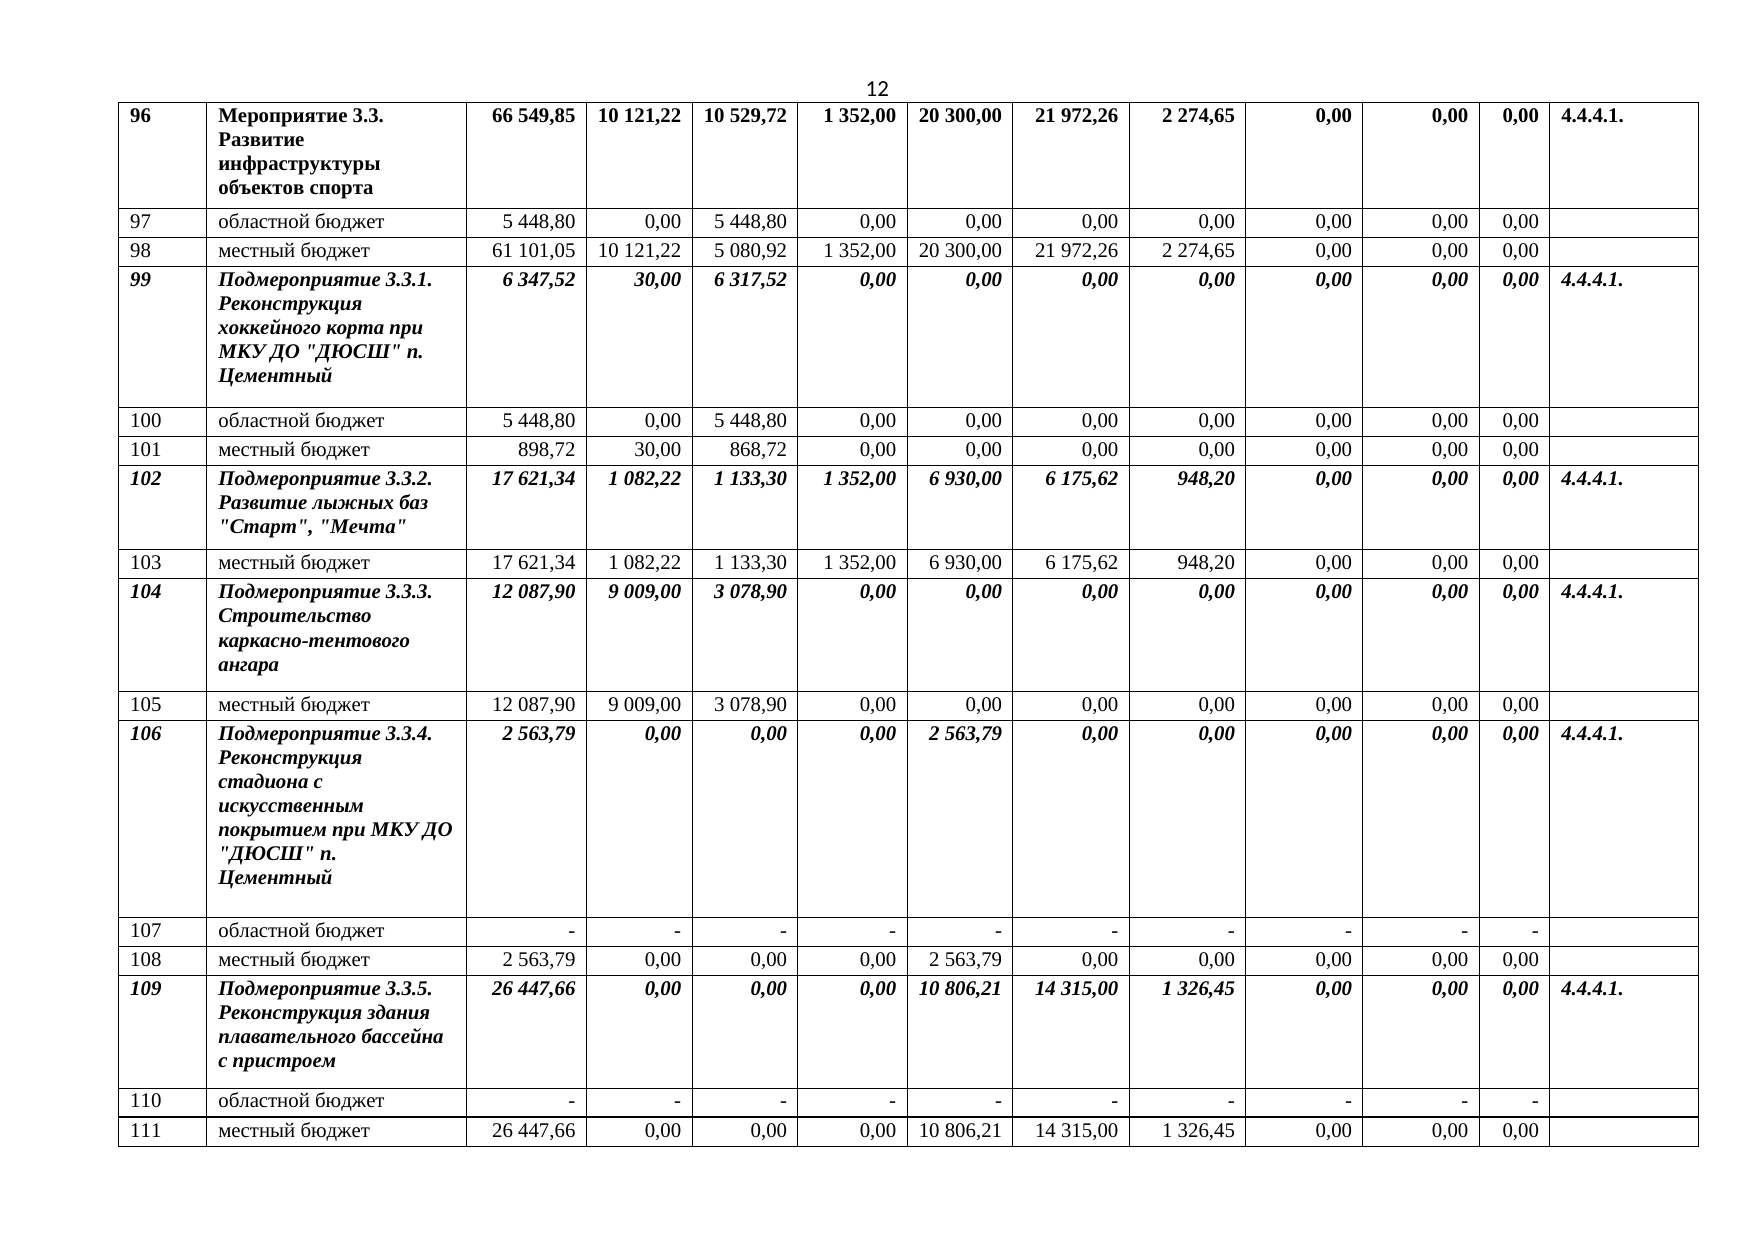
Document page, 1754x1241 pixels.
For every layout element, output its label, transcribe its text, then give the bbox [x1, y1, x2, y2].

table_cell 30,00 [587, 267, 692, 407]
table_cell 5 448,80 [467, 209, 586, 237]
table_cell 0,00 [1246, 976, 1362, 1087]
table_cell 0,00 [908, 579, 1012, 691]
table_cell 0,00 [1246, 267, 1362, 407]
table_cell 0,00 [1480, 466, 1549, 549]
table_cell - [908, 918, 1012, 946]
table_cell 111 [119, 1118, 206, 1146]
table_cell 0,00 [1363, 466, 1479, 549]
table_cell 98 [119, 238, 206, 266]
table_cell 26 447,66 [467, 1118, 586, 1146]
table_cell 6 347,52 [467, 267, 586, 407]
table_cell 0,00 [798, 579, 907, 691]
table_cell 1 352,00 [798, 550, 907, 578]
table_cell 0,00 [1246, 408, 1362, 436]
table_cell 107 [119, 918, 206, 946]
table_cell местный бюджет [207, 437, 466, 465]
table_cell [1550, 209, 1698, 237]
table_cell 0,00 [1013, 692, 1129, 720]
table_cell 0,00 [587, 1118, 692, 1146]
table_cell - [467, 918, 586, 946]
table_cell 2 274,65 [1130, 103, 1245, 208]
table_cell - [693, 1089, 797, 1116]
table_cell 0,00 [1013, 947, 1129, 975]
table_cell 20 300,00 [908, 238, 1012, 266]
table_cell 0,00 [1363, 267, 1479, 407]
table_cell областной бюджет [207, 209, 466, 237]
table_cell 0,00 [693, 721, 797, 917]
table_cell 21 972,26 [1013, 103, 1129, 208]
table_cell 0,00 [1246, 579, 1362, 691]
table_cell [1550, 1089, 1698, 1116]
table_cell 4.4.4.1. [1550, 721, 1698, 917]
table_cell Подмероприятие 3.3.4. Реконструкция стадиона с искусственным покрытием при МКУ ДО "ДЮСШ" п. Цементный [207, 721, 466, 917]
table_cell 0,00 [587, 408, 692, 436]
table_cell 0,00 [1480, 947, 1549, 975]
table_cell 868,72 [693, 437, 797, 465]
table_cell 0,00 [1246, 238, 1362, 266]
table_cell местный бюджет [207, 1118, 466, 1146]
table_cell 0,00 [1480, 692, 1549, 720]
table_cell [1550, 1118, 1698, 1146]
table_cell 0,00 [1363, 721, 1479, 917]
table_cell 0,00 [1363, 209, 1479, 237]
table_cell 4.4.4.1. [1550, 976, 1698, 1087]
table_cell 0,00 [798, 437, 907, 465]
table_cell 0,00 [1130, 692, 1245, 720]
table_cell 1 352,00 [798, 466, 907, 549]
table_cell 30,00 [587, 437, 692, 465]
table_cell 6 175,62 [1013, 466, 1129, 549]
table_cell 96 [119, 103, 206, 208]
table_cell Мероприятие 3.3. Развитие инфраструктуры объектов спорта [207, 103, 466, 208]
table_cell 20 300,00 [908, 103, 1012, 208]
table_cell 0,00 [1480, 103, 1549, 208]
table_cell 948,20 [1130, 466, 1245, 549]
table_cell 5 448,80 [467, 408, 586, 436]
table_cell 0,00 [1480, 550, 1549, 578]
table_cell 0,00 [1013, 579, 1129, 691]
table_cell 0,00 [587, 721, 692, 917]
table_cell 0,00 [587, 976, 692, 1087]
table_cell - [693, 918, 797, 946]
table_cell 21 972,26 [1013, 238, 1129, 266]
table_cell 0,00 [1246, 721, 1362, 917]
table_cell 0,00 [1480, 721, 1549, 917]
table_cell 1 352,00 [798, 238, 907, 266]
table_cell 0,00 [1013, 437, 1129, 465]
table_cell - [798, 918, 907, 946]
table_cell 0,00 [1130, 437, 1245, 465]
table_cell 0,00 [1363, 579, 1479, 691]
table_cell 0,00 [1013, 721, 1129, 917]
table_cell 4.4.4.1. [1550, 579, 1698, 691]
table_cell 0,00 [1480, 976, 1549, 1087]
table_cell 0,00 [1246, 692, 1362, 720]
table_cell 0,00 [1246, 437, 1362, 465]
table_cell 1 133,30 [693, 466, 797, 549]
table_cell 4.4.4.1. [1550, 103, 1698, 208]
table_cell 4.4.4.1. [1550, 466, 1698, 549]
table_cell 0,00 [587, 947, 692, 975]
table_cell - [1363, 918, 1479, 946]
table_cell местный бюджет [207, 238, 466, 266]
table_cell 14 315,00 [1013, 1118, 1129, 1146]
table_cell 105 [119, 692, 206, 720]
table_cell 61 101,05 [467, 238, 586, 266]
table_cell - [1130, 918, 1245, 946]
table_cell 0,00 [798, 209, 907, 237]
table_cell [1550, 947, 1698, 975]
table_cell - [1480, 918, 1549, 946]
table_cell 2 274,65 [1130, 238, 1245, 266]
table_cell Подмероприятие 3.3.3. Строительство каркасно-тентового ангара [207, 579, 466, 691]
table_cell областной бюджет [207, 1089, 466, 1116]
table_cell 0,00 [1480, 1118, 1549, 1146]
table_cell 0,00 [798, 267, 907, 407]
table_cell 0,00 [1130, 947, 1245, 975]
table_cell Подмероприятие 3.3.2. Развитие лыжных баз "Старт", "Мечта" [207, 466, 466, 549]
table_cell 100 [119, 408, 206, 436]
table_cell [1550, 437, 1698, 465]
table_cell 6 930,00 [908, 466, 1012, 549]
table_cell 0,00 [798, 947, 907, 975]
table_cell [1550, 408, 1698, 436]
table_cell 898,72 [467, 437, 586, 465]
table_cell 10 121,22 [587, 238, 692, 266]
table_cell 0,00 [1246, 1118, 1362, 1146]
table_cell 109 [119, 976, 206, 1087]
table_cell 0,00 [908, 692, 1012, 720]
table_cell [1550, 238, 1698, 266]
table_cell 0,00 [1013, 408, 1129, 436]
table_cell 26 447,66 [467, 976, 586, 1087]
table_cell 0,00 [1480, 408, 1549, 436]
table_cell 1 326,45 [1130, 976, 1245, 1087]
table_cell 1 133,30 [693, 550, 797, 578]
table_cell 0,00 [1246, 947, 1362, 975]
table_cell 0,00 [1363, 238, 1479, 266]
table_cell [1550, 550, 1698, 578]
table_cell 0,00 [1363, 976, 1479, 1087]
table_cell 0,00 [798, 692, 907, 720]
table_cell 102 [119, 466, 206, 549]
table_cell 0,00 [1130, 579, 1245, 691]
table_cell 0,00 [798, 976, 907, 1087]
table_cell областной бюджет [207, 408, 466, 436]
table_cell 0,00 [908, 408, 1012, 436]
table_cell 3 078,90 [693, 692, 797, 720]
table_cell 0,00 [1363, 437, 1479, 465]
table_cell 0,00 [798, 721, 907, 917]
table_cell 0,00 [1013, 209, 1129, 237]
table_cell 9 009,00 [587, 692, 692, 720]
table_cell - [1130, 1089, 1245, 1116]
table_cell - [798, 1089, 907, 1116]
table_cell 0,00 [1480, 437, 1549, 465]
table_cell Подмероприятие 3.3.1. Реконструкция хоккейного корта при МКУ ДО "ДЮСШ" п. Цементный [207, 267, 466, 407]
table_cell 0,00 [1130, 408, 1245, 436]
table_cell 12 087,90 [467, 692, 586, 720]
table_cell областной бюджет [207, 918, 466, 946]
table_cell местный бюджет [207, 692, 466, 720]
table_cell 948,20 [1130, 550, 1245, 578]
table_cell 10 806,21 [908, 976, 1012, 1087]
table_cell 0,00 [798, 408, 907, 436]
table_cell 101 [119, 437, 206, 465]
table_cell 1 326,45 [1130, 1118, 1245, 1146]
table_cell - [1246, 1089, 1362, 1116]
table_cell 99 [119, 267, 206, 407]
table_cell - [1013, 1089, 1129, 1116]
table_cell - [1013, 918, 1129, 946]
table_cell 110 [119, 1089, 206, 1116]
table_cell Подмероприятие 3.3.5. Реконструкция здания плавательного бассейна с пристроем [207, 976, 466, 1087]
table_cell 0,00 [1480, 209, 1549, 237]
table_cell - [587, 1089, 692, 1116]
table_cell 108 [119, 947, 206, 975]
table_cell 0,00 [1363, 408, 1479, 436]
table_cell 5 448,80 [693, 408, 797, 436]
table_cell 14 315,00 [1013, 976, 1129, 1087]
table_cell 6 175,62 [1013, 550, 1129, 578]
table_cell 0,00 [1246, 103, 1362, 208]
table_cell 1 082,22 [587, 466, 692, 549]
table_cell 97 [119, 209, 206, 237]
table_cell 0,00 [1480, 238, 1549, 266]
table_cell местный бюджет [207, 947, 466, 975]
table_cell 0,00 [908, 437, 1012, 465]
table_cell 3 078,90 [693, 579, 797, 691]
table_cell 0,00 [1363, 692, 1479, 720]
table_cell 6 317,52 [693, 267, 797, 407]
table_cell 5 448,80 [693, 209, 797, 237]
table_cell 0,00 [1363, 103, 1479, 208]
table_cell - [467, 1089, 586, 1116]
table_cell 6 930,00 [908, 550, 1012, 578]
table_cell 2 563,79 [467, 947, 586, 975]
table_cell 2 563,79 [467, 721, 586, 917]
table_cell 0,00 [1246, 466, 1362, 549]
table_cell 1 352,00 [798, 103, 907, 208]
table_cell 0,00 [1363, 947, 1479, 975]
table_cell 106 [119, 721, 206, 917]
table_cell 10 806,21 [908, 1118, 1012, 1146]
table_cell 17 621,34 [467, 466, 586, 549]
table_cell 0,00 [1246, 209, 1362, 237]
table_cell 12 087,90 [467, 579, 586, 691]
table_cell 17 621,34 [467, 550, 586, 578]
table_cell 103 [119, 550, 206, 578]
table_cell [1550, 692, 1698, 720]
table_cell 10 529,72 [693, 103, 797, 208]
table_cell 10 121,22 [587, 103, 692, 208]
table_cell 4.4.4.1. [1550, 267, 1698, 407]
table_cell - [587, 918, 692, 946]
table_cell - [1246, 918, 1362, 946]
table_cell 0,00 [693, 1118, 797, 1146]
table_cell 2 563,79 [908, 721, 1012, 917]
table_cell [1550, 918, 1698, 946]
table_cell - [908, 1089, 1012, 1116]
table_cell 0,00 [693, 947, 797, 975]
table_cell - [1363, 1089, 1479, 1116]
table_cell 0,00 [1480, 267, 1549, 407]
table_cell 0,00 [1130, 209, 1245, 237]
table_cell 0,00 [1130, 267, 1245, 407]
table_cell 0,00 [587, 209, 692, 237]
table_cell 66 549,85 [467, 103, 586, 208]
table_cell 0,00 [1013, 267, 1129, 407]
table_cell 104 [119, 579, 206, 691]
table_cell 0,00 [1363, 1118, 1479, 1146]
table_cell 5 080,92 [693, 238, 797, 266]
table_cell 0,00 [1130, 721, 1245, 917]
table_cell 0,00 [1363, 550, 1479, 578]
table_cell 0,00 [693, 976, 797, 1087]
table_cell 0,00 [798, 1118, 907, 1146]
table_cell 1 082,22 [587, 550, 692, 578]
table_cell 9 009,00 [587, 579, 692, 691]
table_cell - [1480, 1089, 1549, 1116]
table_cell 0,00 [908, 209, 1012, 237]
table_cell 0,00 [908, 267, 1012, 407]
table_cell 0,00 [1480, 579, 1549, 691]
table_cell 2 563,79 [908, 947, 1012, 975]
table_cell 0,00 [1246, 550, 1362, 578]
table_cell местный бюджет [207, 550, 466, 578]
